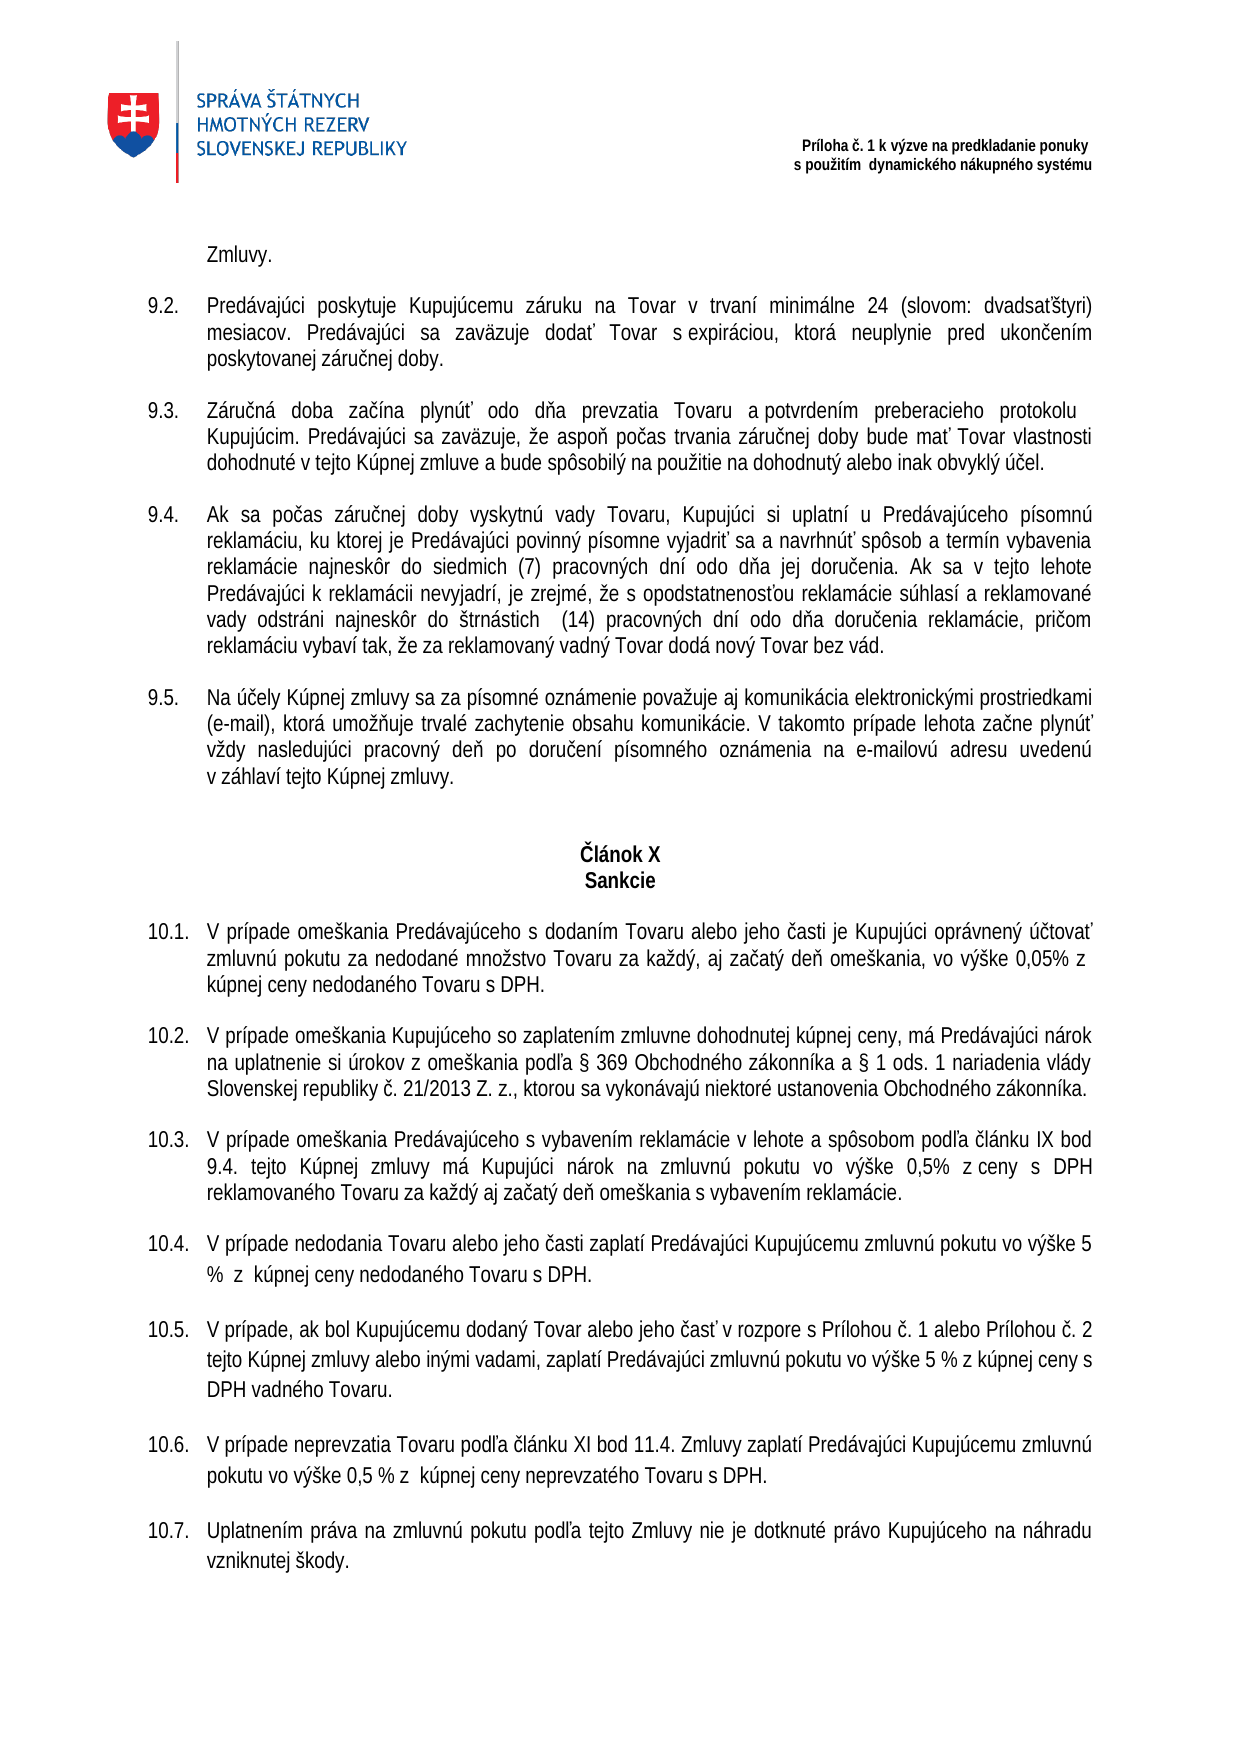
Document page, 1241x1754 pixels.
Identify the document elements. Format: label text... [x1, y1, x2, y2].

list Ak sa počas záručnej doby vyskytnú vady Tovaru, Kupujúci si uplatní u Predávajúceho písomnú reklamáciu, ku ktorej je Predávajúci povinný písomne vyjadriť sa a navrhnúť spôsob a termín vybavenia reklamácie najneskôr do siedmich (7) pracovných dní odo dňa jej doručenia. Ak sa v tejto lehote Predávajúci k reklamácii nevyjadrí, je zrejmé, že s opodstatnenosťou reklamácie súhlasí a reklamované vady odstráni najneskôr do štrnástich (14) pracovných dní odo dňa doručenia reklamácie, pričom reklamáciu vybaví tak, že za reklamovaný vadný Tovar dodá nový Tovar bez vád. [148, 501, 1093, 659]
text Článok X [148, 841, 1093, 867]
list V prípade nedodania Tovaru alebo jeho časti zaplatí Predávajúci Kupujúcemu zmluvnú pokutu vo výške 5 % z kúpnej ceny nedodaného Tovaru s DPH. [148, 1230, 1093, 1287]
list V prípade, ak bol Kupujúcemu dodaný Tovar alebo jeho časť v rozpore s Prílohou č. 1 alebo Prílohou č. 2 tejto Kúpnej zmluvy alebo inými vadami, zaplatí Predávajúci zmluvnú pokutu vo výške 5 % z kúpnej ceny s DPH vadného Tovaru. [148, 1316, 1093, 1403]
list V prípade omeškania Kupujúceho so zaplatením zmluvne dohodnutej kúpnej ceny, má Predávajúci nárok na uplatnenie si úrokov z omeškania podľa § 369 Obchodného zákonníka a § 1 ods. 1 nariadenia vlády Slovenskej republiky č. 21/2013 Z. z., ktorou sa vykonávajú niektoré ustanovenia Obchodného zákonníka. [148, 1022, 1093, 1101]
text Sankcie [148, 867, 1093, 893]
list V prípade omeškania Predávajúceho s dodaním Tovaru alebo jeho časti je Kupujúci oprávnený účtovať zmluvnú pokutu za nedodané množstvo Tovaru za každý, aj začatý deň omeškania, vo výške 0,05% z kúpnej ceny nedodaného Tovaru s DPH. [148, 918, 1093, 997]
list V prípade neprevzatia Tovaru podľa článku XI bod 11.4. Zmluvy zaplatí Predávajúci Kupujúcemu zmluvnú pokutu vo výške 0,5 % z kúpnej ceny neprevzatého Tovaru s DPH. [148, 1431, 1093, 1488]
picture [56, 41, 461, 207]
list Záručná doba začína plynúť odo dňa prevzatia Tovaru a potvrdením preberacieho protokolu Kupujúcim. Predávajúci sa zaväzuje, že aspoň počas trvania záručnej doby bude mať Tovar vlastnosti dohodnuté v tejto Kúpnej zmluve a bude spôsobilý na použitie na dohodnutý alebo inak obvyklý účel. [148, 397, 1093, 476]
list Uplatnením práva na zmluvnú pokutu podľa tejto Zmluvy nie je dotknuté právo Kupujúceho na náhradu vzniknutej škody. [148, 1517, 1093, 1573]
list V prípade omeškania Predávajúceho s vybavením reklamácie v lehote a spôsobom podľa článku IX bod 9.4. tejto Kúpnej zmluvy má Kupujúci nárok na zmluvnú pokutu vo výške 0,5% z ceny s DPH reklamovaného Tovaru za každý aj začatý deň omeškania s vybavením reklamácie. [148, 1126, 1093, 1205]
list Na účely Kúpnej zmluvy sa za písomné oznámenie považuje aj komunikácia elektronickými prostriedkami (e-mail), ktorá umožňuje trvalé zachytenie obsahu komunikácie. V takomto prípade lehota začne plynúť vždy nasledujúci pracovný deň po doručení písomného oznámenia na e-mailovú adresu uvedenú v záhlaví tejto Kúpnej zmluvy. [148, 684, 1093, 789]
list Predávajúci poskytuje Kupujúcemu záruku na Tovar v trvaní minimálne 24 (slovom: dvadsaťštyri) mesiacov. Predávajúci sa zaväzuje dodať Tovar s expiráciou, ktorá neuplynie pred ukončením poskytovanej záručnej doby. [148, 292, 1093, 372]
